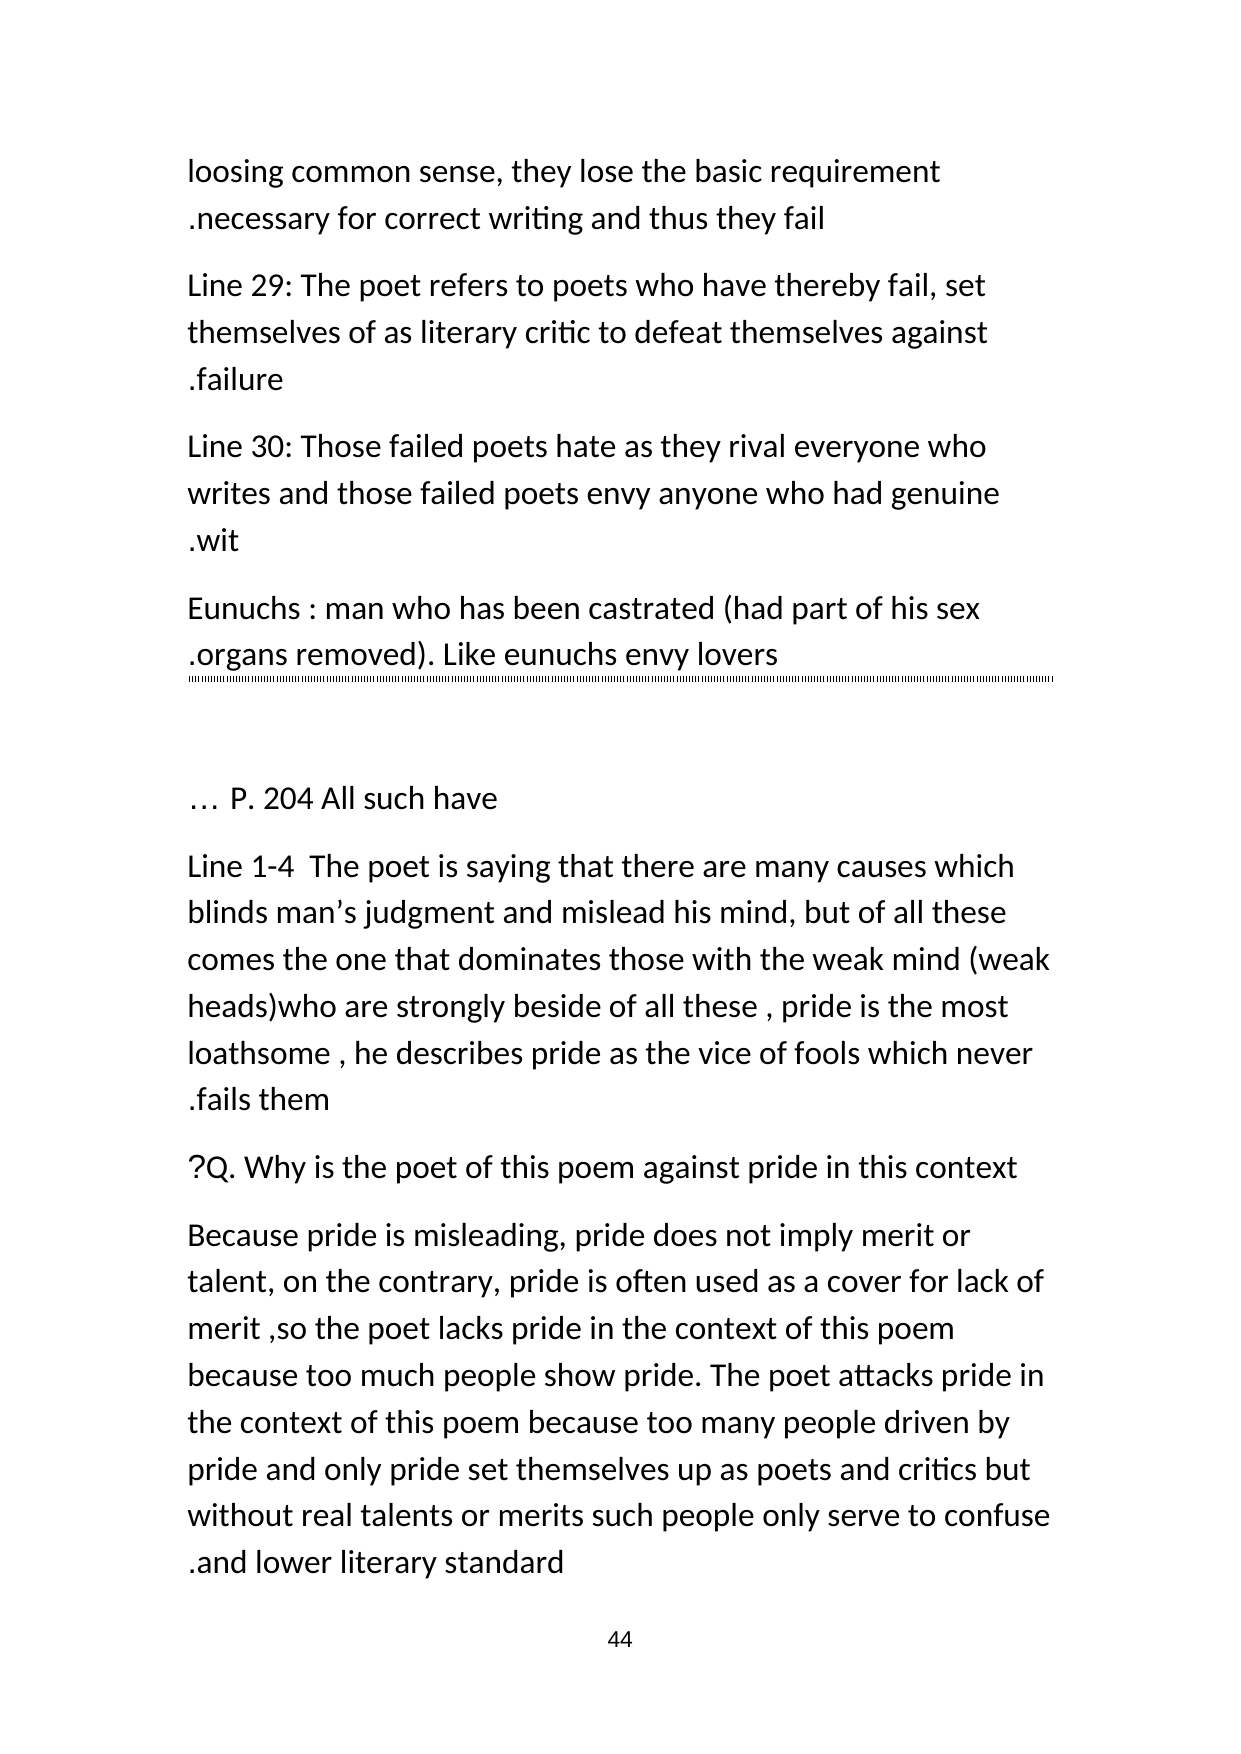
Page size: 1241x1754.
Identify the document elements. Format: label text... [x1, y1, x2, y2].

text Q. Why is the poet of this poem against pride in this context? [187, 1146, 1053, 1187]
text Line 1-4 The poet is saying that there are many causes which blinds man’s judgment and mislead his mind, but of all these comes the one that dominates those with the weak mind (weak heads)who are strongly beside of all these , pride is the most loathsome , he describes pride as the vice of fools which never fails them. [187, 844, 1053, 1119]
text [187, 150, 1053, 237]
text Line 30: Those failed poets hate as they rival everyone who writes and those failed poets envy anyone who had genuine wit. [187, 426, 1053, 560]
text Eunuchs : man who has been castrated (had part of his sex organs removed). Like eunuchs envy lovers. [187, 587, 1053, 682]
text Because pride is misleading, pride does not imply merit or talent, on the contrary, pride is often used as a cover for lack of merit ,so the poet lacks pride in the context of this poem because too much people show pride. The poet attacks pride in the context of this poem because too many people driven by pride and only pride set themselves up as poets and critics but without real talents or merits such people only serve to confuse and lower literary standard. [187, 1214, 1053, 1582]
text Line 29: The poet refers to poets who have thereby fail, set themselves of as literary critic to defeat themselves against failure. [187, 264, 1053, 399]
text P. 204 All such have … [187, 777, 1053, 818]
